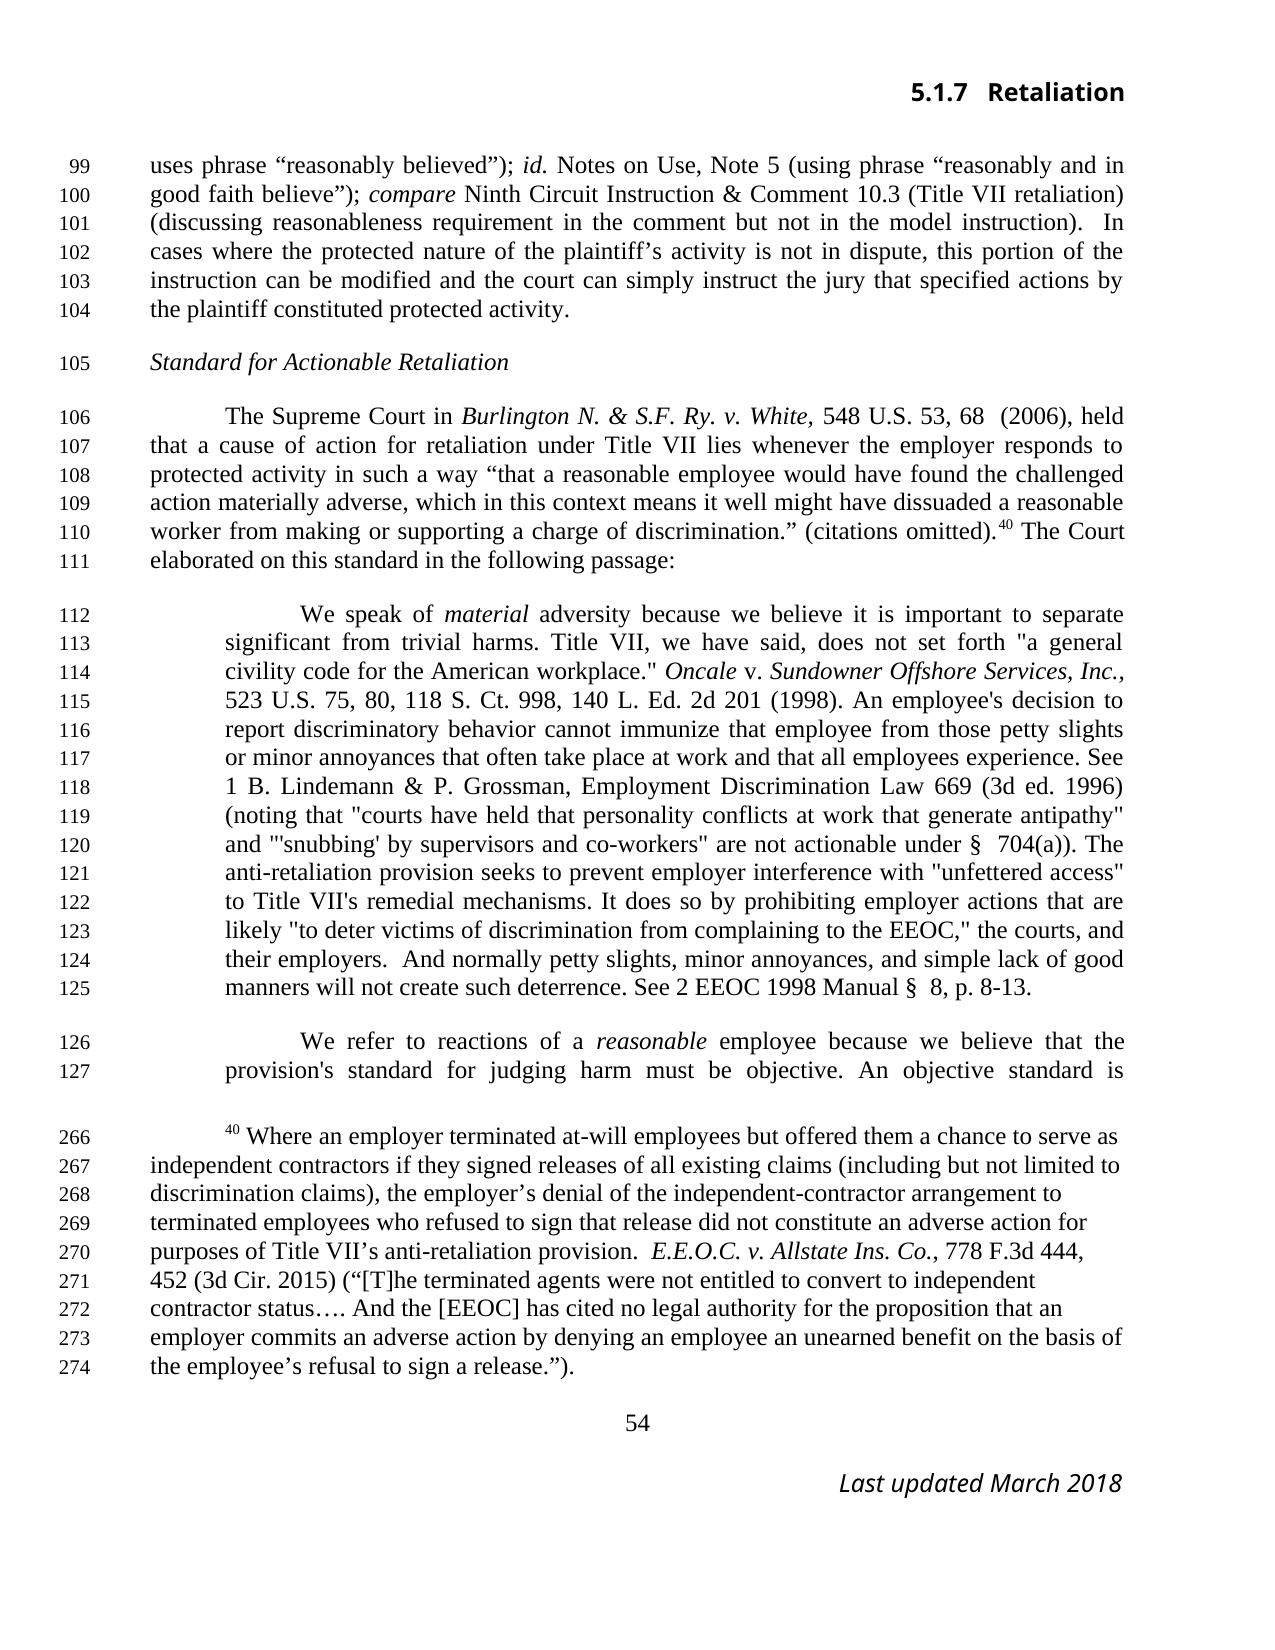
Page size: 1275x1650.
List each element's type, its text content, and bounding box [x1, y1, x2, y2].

text Standard for Actionable Retaliation [150, 347, 1125, 376]
text The Supreme Court in Burlington N. & S.F. Ry. v. White, 548 U.S. 53, 68 (2006), held that a cause of action for retaliation under Title VII lies whenever the employer responds to protected activity in such a way “that a reasonable employee would have found the challenged action materially adverse, which in this context means it well might have dissuaded a reasonable worker from making or supporting a charge of discrimination.” (citations omitted). The Court elaborated on this standard in the following passage: [150, 401, 1125, 574]
text We speak of material adversity because we believe it is important to separate significant from trivial harms. Title VII, we have said, does not set forth "a general civility code for the American workplace." Oncale v. Sundowner Offshore Services, Inc., 523 U.S. 75, 80, 118 S. Ct. 998, 140 L. Ed. 2d 201 (1998). An employee's decision to report discriminatory behavior cannot immunize that employee from those petty slights or minor annoyances that often take place at work and that all employees experience. See 1 B. Lindemann & P. Grossman, Employment Discrimination Law 669 (3d ed. 1996) (noting that "courts have held that personality conflicts at work that generate antipathy" and "'snubbing' by supervisors and co-workers" are not actionable under § 704(a)). The anti-retaliation provision seeks to prevent employer interference with "unfettered access" to Title VII's remedial mechanisms. It does so by prohibiting employer actions that are likely "to deter victims of discrimination from complaining to the EEOC," the courts, and their employers. And normally petty slights, minor annoyances, and simple lack of good manners will not create such deterrence. See 2 EEOC 1998 Manual § 8, p. 8-13. [225, 599, 1125, 1001]
text We refer to reactions of a reasonable employee because we believe that the provision's standard for judging harm must be objective. An objective standard is judicially administrable. It avoids the uncertainties and unfair discrepancies that can plague a judicial effort to determine a plaintiff's unusual subjective feelings. We have emphasized the need for objective standards in other Title VII contexts, and those same concerns animate our decision here. See, e.g., [Pennsylvania State Police v. ] Suders, 542 U.S., at 141, 124 S. Ct. 2342, 159 L. Ed. 2d 204 (constructive discharge doctrine); Harris v. Forklift Systems, Inc., 510 U.S. 17, 21, 114 S. Ct. 367, 126 L. Ed. 2d 295 (1993) (hostile work environment doctrine). [225, 1026, 1125, 1084]
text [150, 150, 1125, 322]
